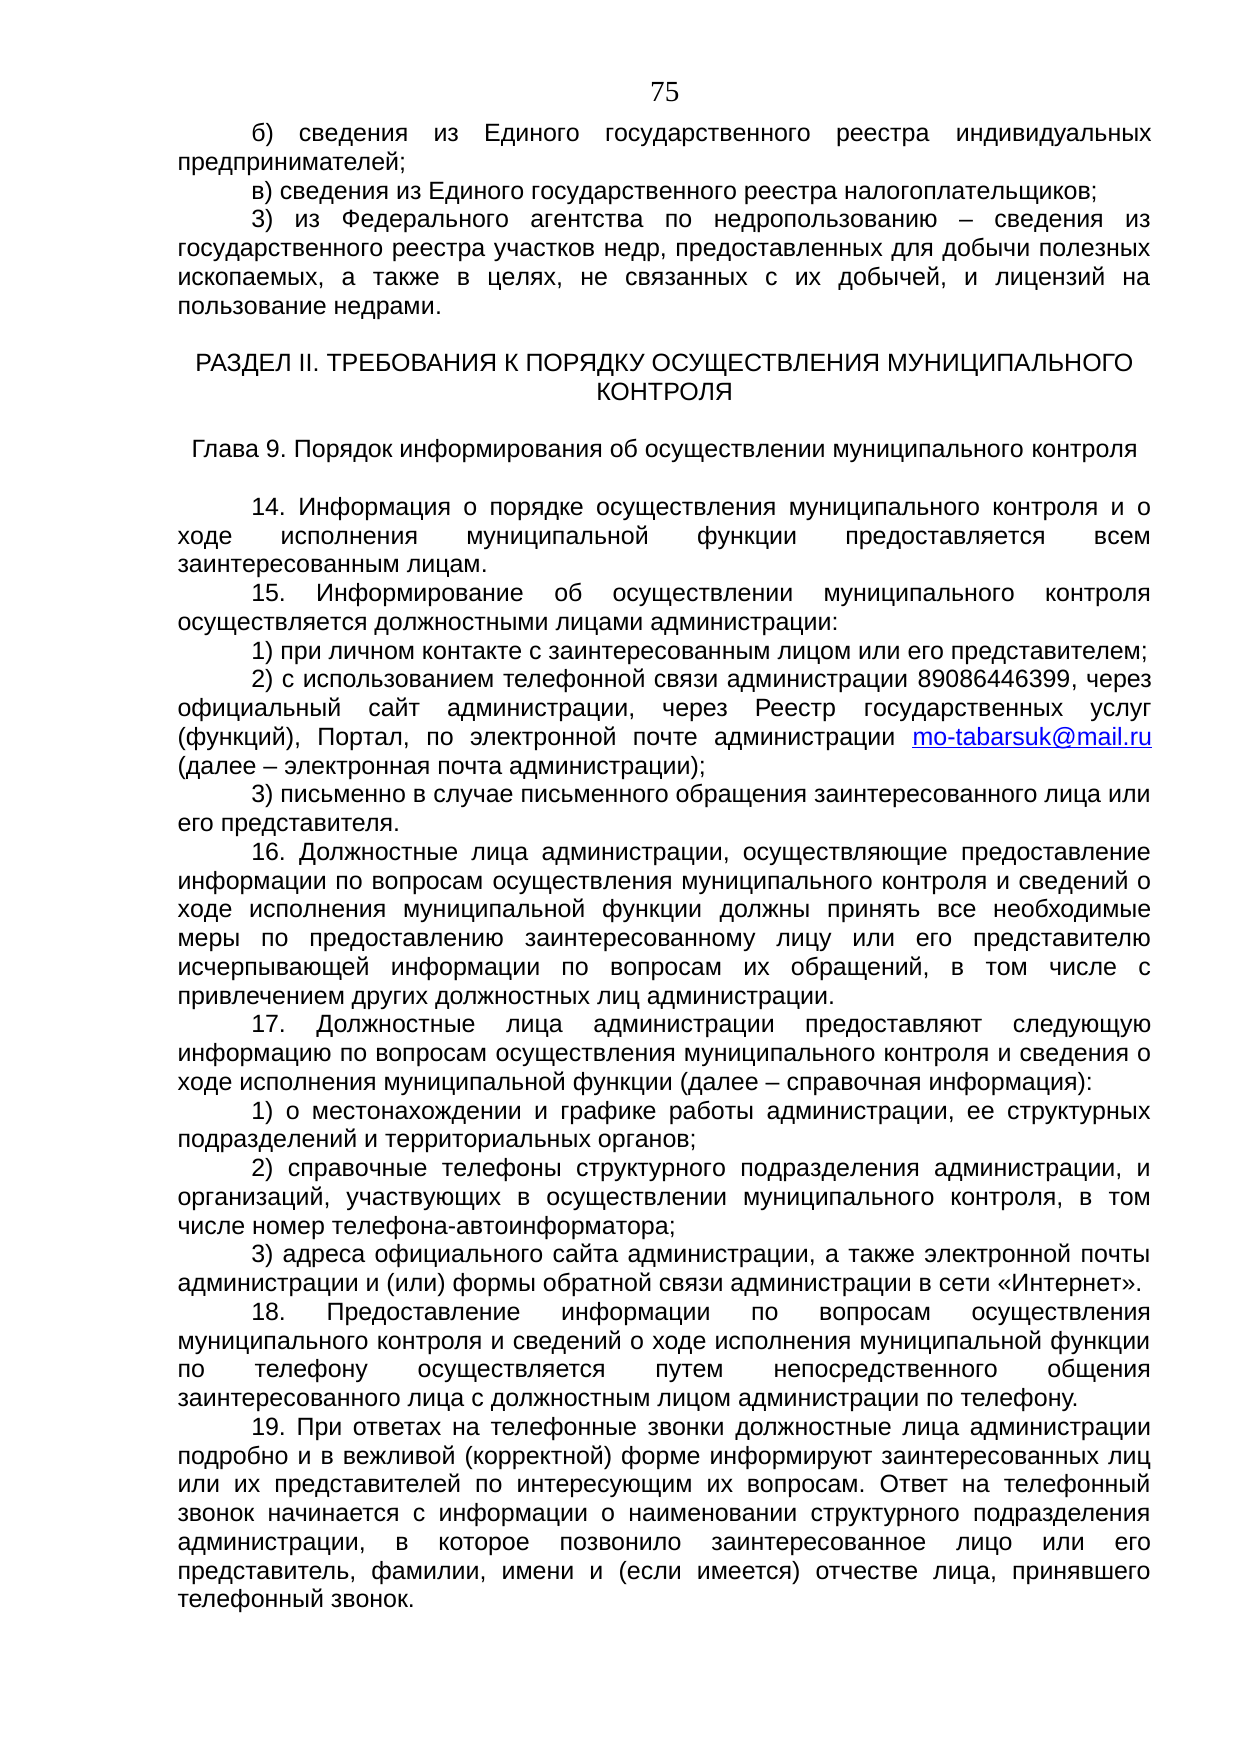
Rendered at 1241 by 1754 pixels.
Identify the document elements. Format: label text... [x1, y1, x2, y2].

text 19. При ответах на телефонные звонки должностные лица администрации подробно и в вежливой (корректной) форме информируют заинтересованных лиц или их представителей по интересующим их вопросам. Ответ на телефонный звонок начинается с информации о наименовании структурного подразделения администрации, в которое позвонило заинтересованное лицо или его представитель, фамилии, имени и (если имеется) отчестве лица, принявшего телефонный звонок. [177, 1412, 1152, 1613]
text 2) справочные телефоны структурного подразделения администрации, и организаций, участвующих в осуществлении муниципального контроля, в том числе номер телефона-автоинформатора; [177, 1153, 1152, 1239]
text РАЗДЕЛ II. ТРЕБОВАНИЯ К ПОРЯДКУ ОСУЩЕСТВЛЕНИЯ МУНИЦИПАЛЬНОГО КОНТРОЛЯ [177, 348, 1152, 406]
text б) сведения из Единого государственного реестра индивидуальных предпринимателей; [177, 118, 1152, 176]
text 18. Предоставление информации по вопросам осуществления муниципального контроля и сведений о ходе исполнения муниципальной функции по телефону осуществляется путем непосредственного общения заинтересованного лица с должностным лицом администрации по телефону. [177, 1297, 1152, 1412]
text 1) при личном контакте с заинтересованным лицом или его представителем; [177, 636, 1152, 664]
text Глава 9. Порядок информирования об осуществлении муниципального контроля [177, 434, 1152, 463]
text 1) о местонахождении и графике работы администрации, ее структурных подразделений и территориальных органов; [177, 1096, 1152, 1153]
text 3) из Федерального агентства по недропользованию – сведения из государственного реестра участков недр, предоставленных для добычи полезных ископаемых, а также в целях, не связанных с их добычей, и лицензий на пользование недрами. [177, 204, 1152, 319]
text 14. Информация о порядке осуществления муниципального контроля и о ходе исполнения муниципальной функции предоставляется всем заинтересованным лицам. [177, 492, 1152, 578]
text 15. Информирование об осуществлении муниципального контроля осуществляется должностными лицами администрации: [177, 578, 1152, 636]
text 3) адреса официального сайта администрации, а также электронной почты администрации и (или) формы обратной связи администрации в сети «Интернет». [177, 1239, 1152, 1297]
text в) сведения из Единого государственного реестра налогоплательщиков; [177, 176, 1152, 204]
text 3) письменно в случае письменного обращения заинтересованного лица или его представителя. [177, 779, 1152, 837]
text 2) с использованием телефонной связи администрации 89086446399, через официальный сайт администрации, через Реестр государственных услуг (функций), Портал, по электронной почте администрации mo-tabarsuk@mail.ru (далее – электронная почта администрации); [177, 664, 1152, 779]
text 16. Должностные лица администрации, осуществляющие предоставление информации по вопросам осуществления муниципального контроля и сведений о ходе исполнения муниципальной функции должны принять все необходимые меры по предоставлению заинтересованному лицу или его представителю исчерпывающей информации по вопросам их обращений, в том числе с привлечением других должностных лиц администрации. [177, 837, 1152, 1009]
text 17. Должностные лица администрации предоставляют следующую информацию по вопросам осуществления муниципального контроля и сведения о ходе исполнения муниципальной функции (далее – справочная информация): [177, 1009, 1152, 1096]
